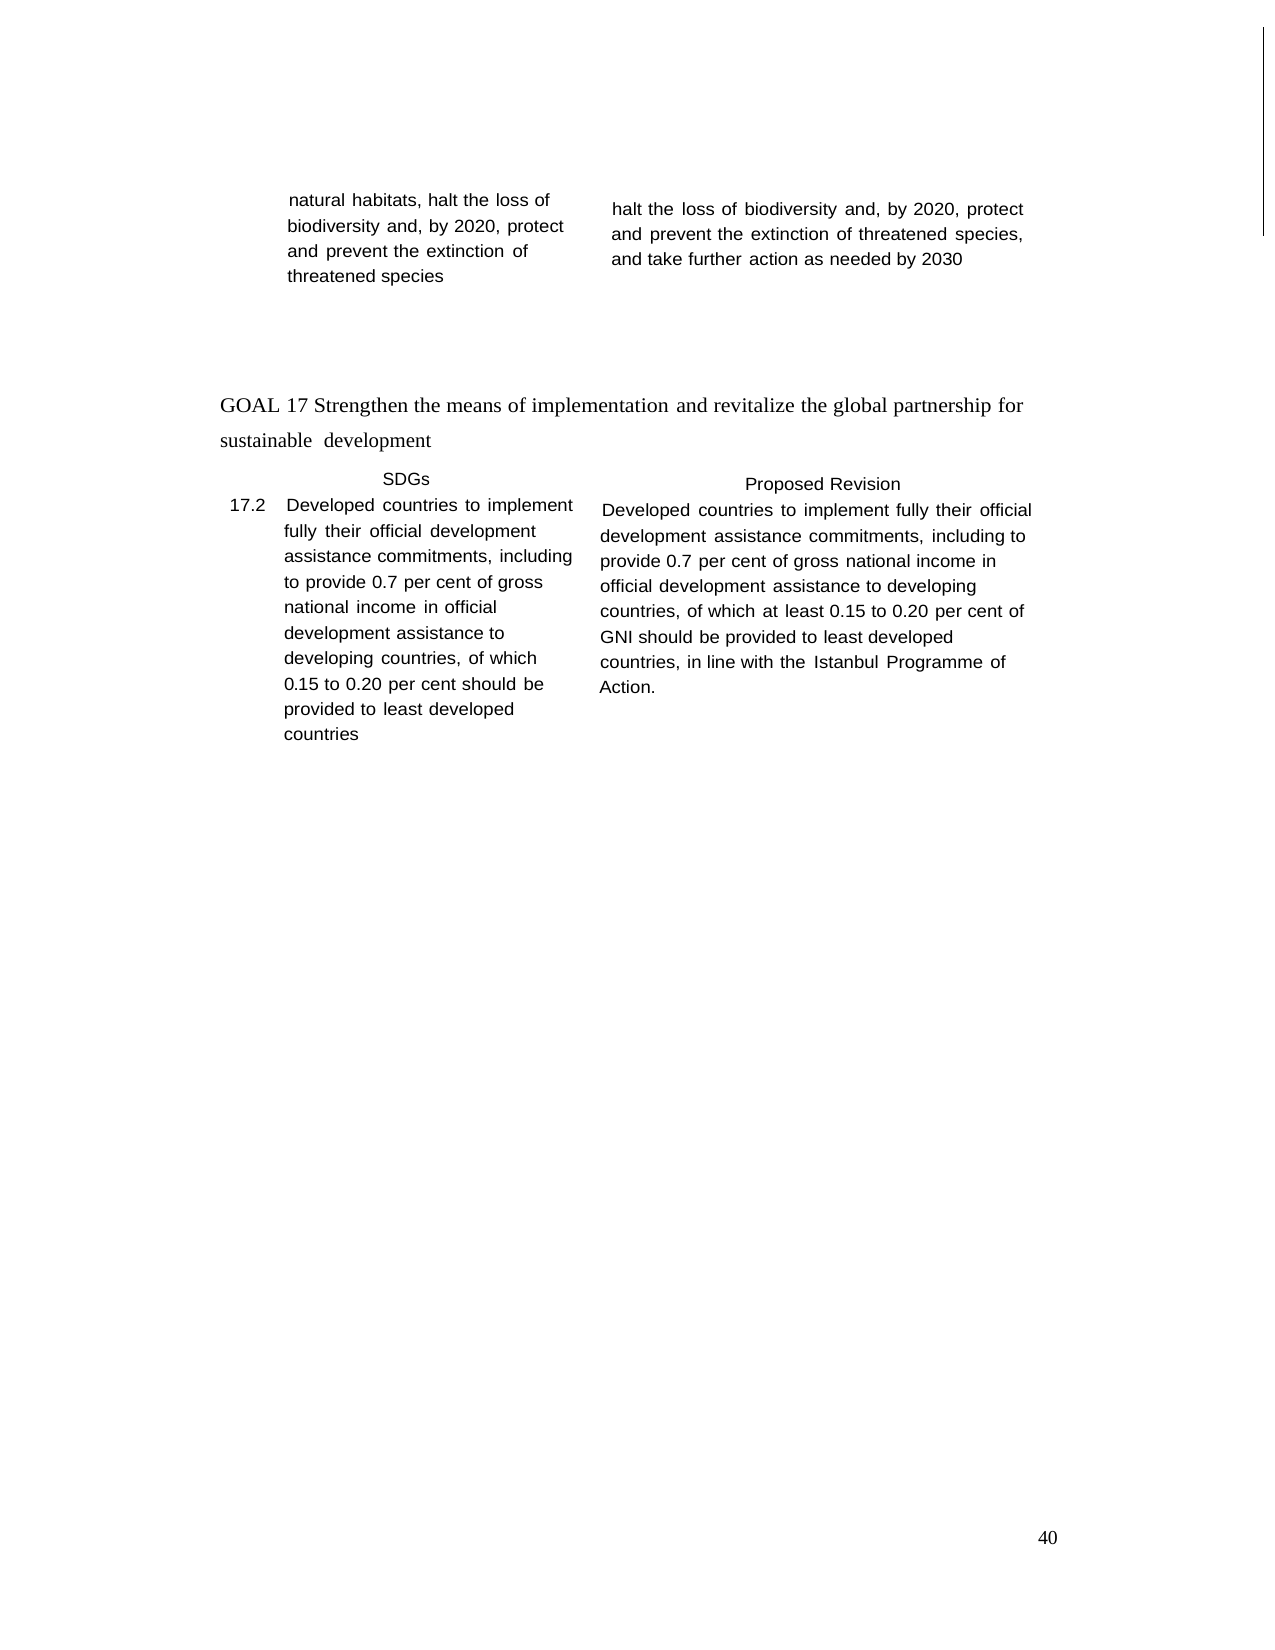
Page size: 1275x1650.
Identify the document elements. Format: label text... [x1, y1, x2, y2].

text 17.2 Developed countries to implement fully their official development assistance commitments, including to provide 0.7 per cent of gross national income in official development assistance to developing countries, of which [229, 495, 576, 668]
text Action. [599, 677, 1275, 698]
text SDGs [236, 468, 576, 489]
text 0.15 to 0.20 per cent should be provided to least developed countries [284, 673, 544, 744]
text Developed countries to implement fully their official development assistance commitments, including to provide 0.7 per cent of gross national income in official development assistance to developing countries, of which at least 0.15 to 0.20 per cent of GNI should be provided to least developed countries, in line with the Istanbul Programme of [600, 500, 1036, 672]
text Proposed Revision [745, 473, 1275, 494]
subtitle GOAL 17 Strengthen the means of implementation and revitalize the global partnership for sustainable development [220, 393, 1066, 452]
text natural habitats, halt the loss of biodiversity and, by 2020, protect and prevent the extinction of threatened species [287, 190, 568, 287]
text halt the loss of biodiversity and, by 2020, protect and prevent the extinction of threatened species, and take further action as needed by 2030 [611, 198, 1023, 269]
